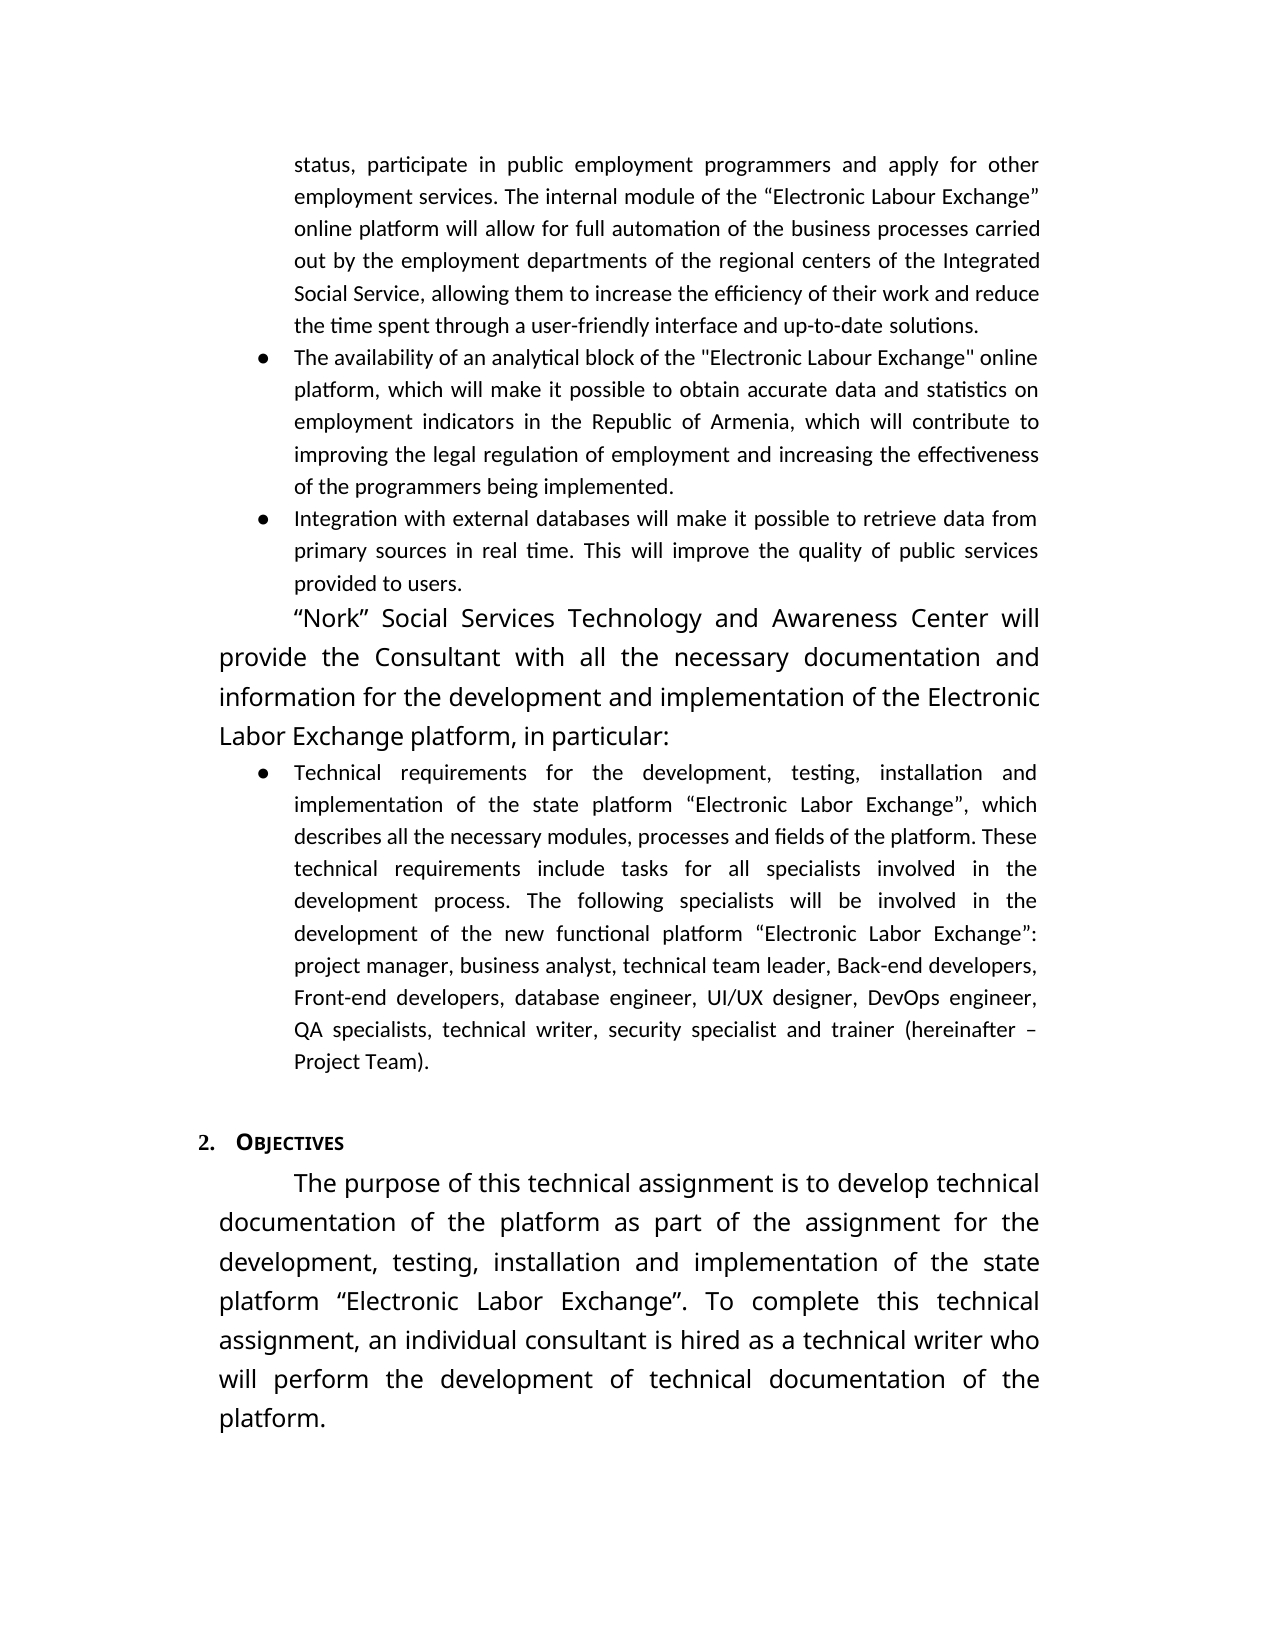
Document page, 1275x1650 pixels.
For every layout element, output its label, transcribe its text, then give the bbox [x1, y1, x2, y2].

list The availability of an analytical block of the "Electronic Labour Exchange" online platform, which will make it possible to obtain accurate data and statistics on employment indicators in the Republic of Armenia, which will contribute to improving the legal regulation of employment and increasing the effectiveness of the programmers being implemented. [256, 343, 1039, 500]
text The purpose of this technical assignment is to develop technical documentation of the platform as part of the assignment for the development, testing, installation and implementation of the state platform “Electronic Labor Exchange”. To complete this technical assignment, an individual consultant is hired as a technical writer who will perform the development of technical documentation of the platform. [219, 1166, 1041, 1435]
text “Nork” Social Services Technology and Awareness Center will provide the Consultant with all the necessary documentation and information for the development and implementation of the Electronic Labor Exchange platform, in particular: [219, 601, 1041, 752]
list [256, 150, 1040, 339]
subtitle Objectives [198, 1126, 1087, 1158]
list Integration with external databases will make it possible to retrieve data from primary sources in real time. This will improve the quality of public services provided to users. [256, 504, 1038, 597]
list Technical requirements for the development, testing, installation and implementation of the state platform “Electronic Labor Exchange”, which describes all the necessary modules, processes and fields of the platform. These technical requirements include tasks for all specialists involved in the development process. The following specialists will be involved in the development of the new functional platform “Electronic Labor Exchange”: project manager, business analyst, technical team leader, Back-end developers, Front-end developers, database engineer, UI/UX designer, DevOps engineer, QA specialists, technical writer, security specialist and trainer (hereinafter – Project Team). [256, 758, 1038, 1075]
